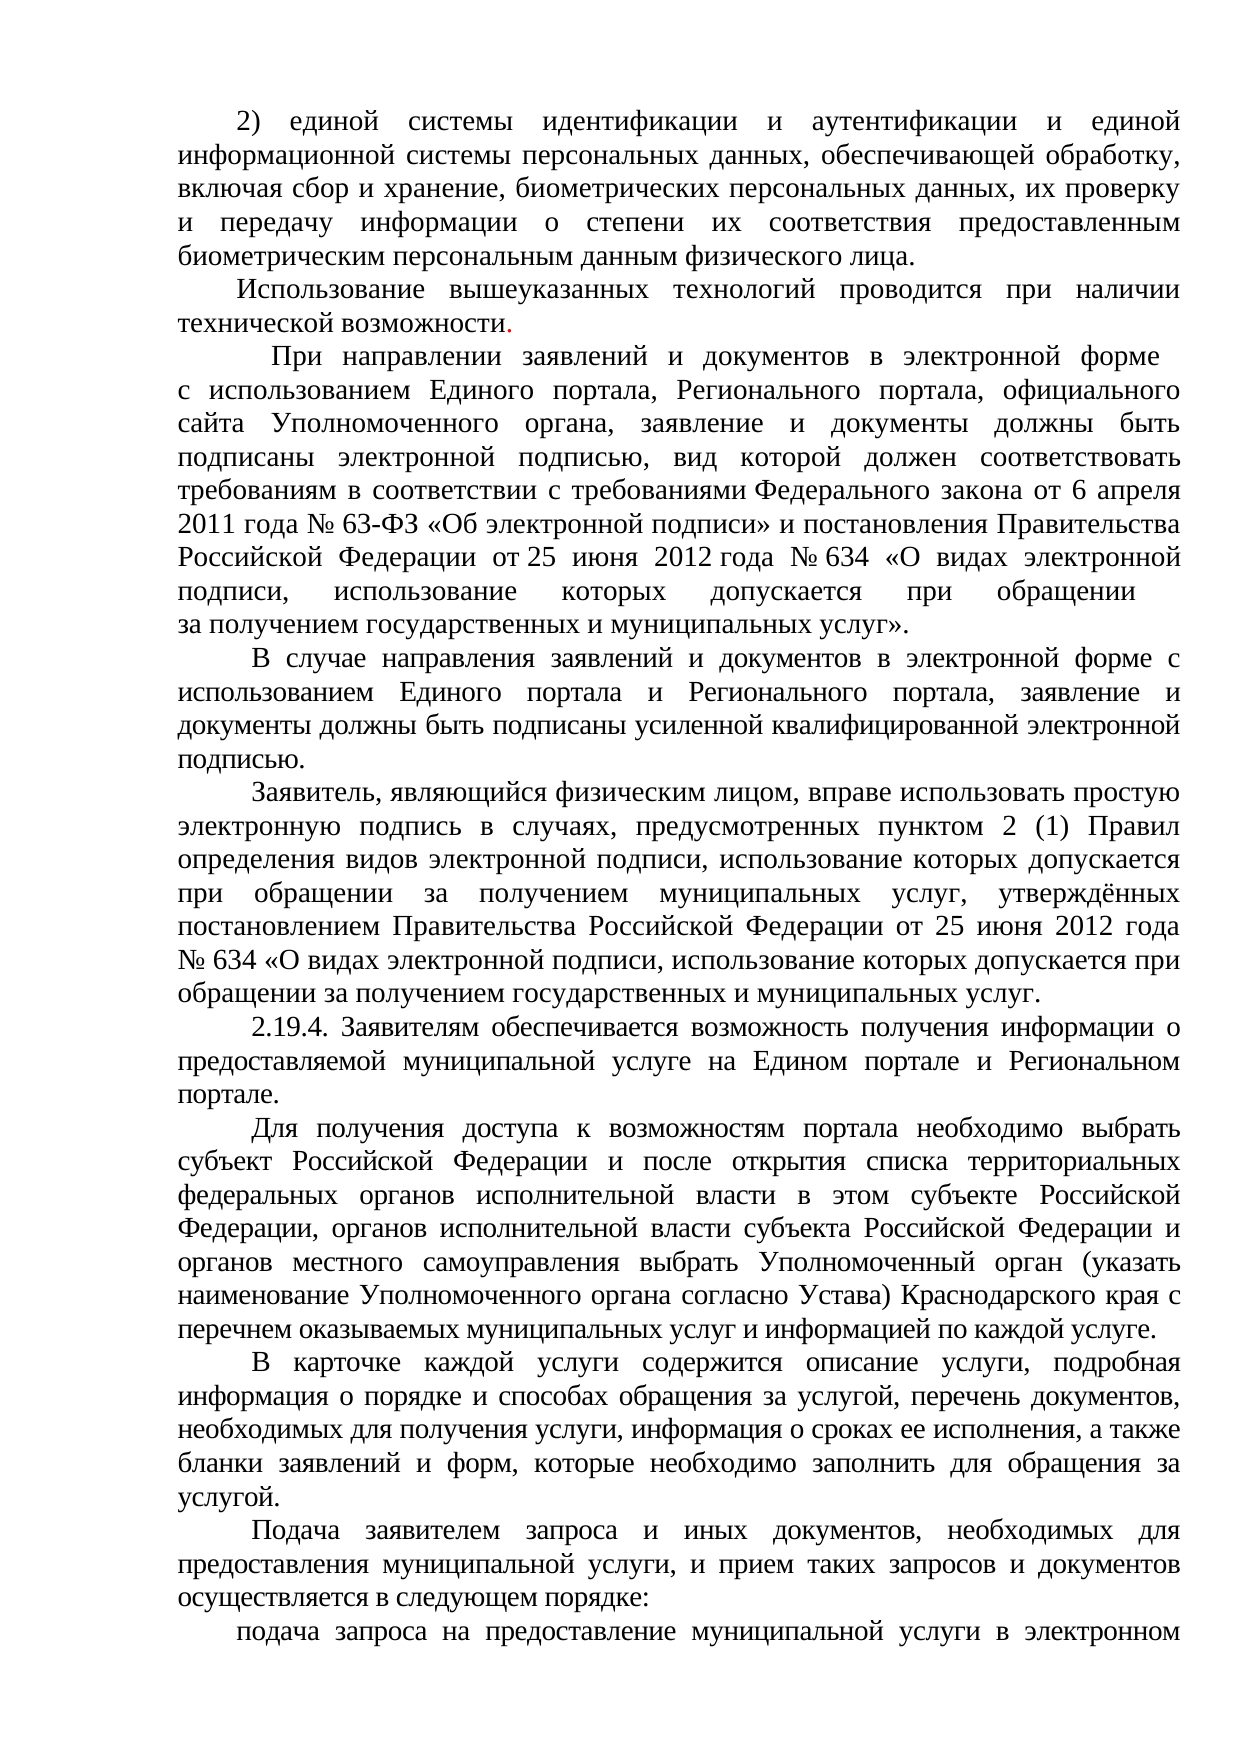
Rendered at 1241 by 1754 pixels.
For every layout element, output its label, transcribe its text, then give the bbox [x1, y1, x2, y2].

text В карточке каждой услуги содержится описание услуги, подробная информация о порядке и способах обращения за услугой, перечень документов, необходимых для получения услуги, информация о сроках ее исполнения, а также бланки заявлений и форм, которые необходимо заполнить для обращения за услугой. [177, 1344, 1181, 1512]
text Подача заявителем запроса и иных документов, необходимых для предоставления муниципальной услуги, и прием таких запросов и документов осуществляется в следующем порядке: [177, 1512, 1181, 1613]
text При направлении заявлений и документов в электронной форме с использованием Единого портала, Регионального портала, официального сайта Уполномоченного органа, заявление и документы должны быть подписаны электронной подписью, вид которой должен соответствовать требованиям в соответствии с требованиями Федерального закона от 6 апреля 2011 года № 63-ФЗ «Об электронной подписи» и постановления Правительства Российской Федерации от 25 июня 2012 года № 634 «О видах электронной подписи, использование которых допускается при обращении за получением государственных и муниципальных услуг». [177, 338, 1181, 640]
text 2.19.4. Заявителям обеспечивается возможность получения информации о предоставляемой муниципальной услуге на Едином портале и Региональном портале. [177, 1009, 1181, 1110]
list Заявитель, являющийся физическим лицом, вправе использовать простую электронную подпись в случаях, предусмотренных пунктом 2 (1) Правил определения видов электронной подписи, использование которых допускается при обращении за получением муниципальных услуг, утверждённых постановлением Правительства Российской Федерации от 25 июня 2012 года № 634 «О видах электронной подписи, использование которых допускается при обращении за получением государственных и муниципальных услуг. [177, 774, 1181, 1009]
text Для получения доступа к возможностям портала необходимо выбрать субъект Российской Федерации и после открытия списка территориальных федеральных органов исполнительной власти в этом субъекте Российской Федерации, органов исполнительной власти субъекта Российской Федерации и органов местного самоуправления выбрать Уполномоченный орган (указать наименование Уполномоченного органа согласно Устава) Краснодарского края с перечнем оказываемых муниципальных услуг и информацией по каждой услуге. [177, 1110, 1181, 1344]
text В случае направления заявлений и документов в электронной форме с использованием Единого портала и Регионального портала, заявление и документы должны быть подписаны усиленной квалифицированной электронной подписью. [177, 640, 1181, 774]
text Использование вышеуказанных технологий проводится при наличии технической возможности. [177, 271, 1181, 338]
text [177, 1613, 1181, 1646]
text 2) единой системы идентификации и аутентификации и единой информационной системы персональных данных, обеспечивающей обработку, включая сбор и хранение, биометрических персональных данных, их проверку и передачу информации о степени их соответствия предоставленным биометрическим персональным данным физического лица. [177, 103, 1181, 271]
